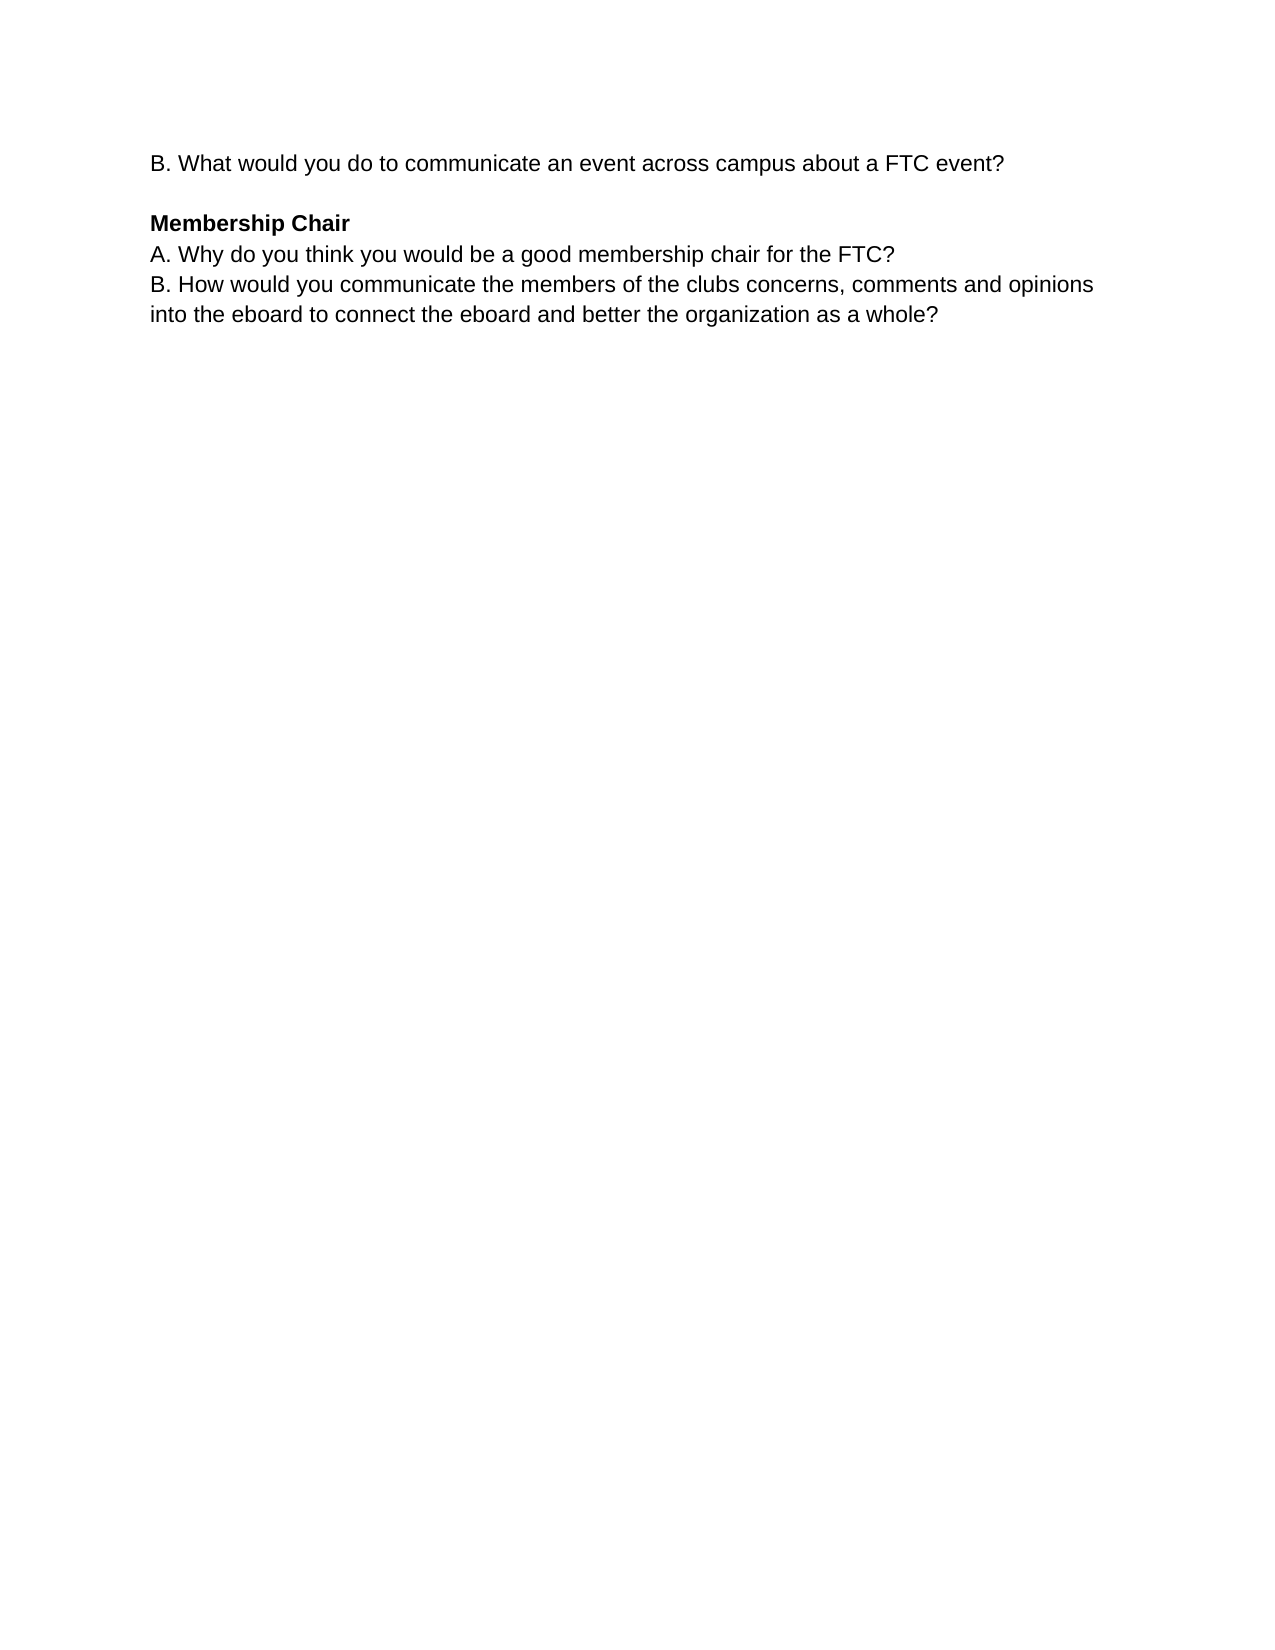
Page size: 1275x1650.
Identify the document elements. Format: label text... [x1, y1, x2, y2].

text B. What would you do to communicate an event across campus about a FTC event? [150, 150, 1125, 176]
text A. Why do you think you would be a good membership chair for the FTC? [150, 241, 1125, 267]
text Membership Chair [150, 210, 1125, 237]
text B. How would you communicate the members of the clubs concerns, comments and opinions into the eboard to connect the eboard and better the organization as a whole? [150, 271, 1125, 327]
